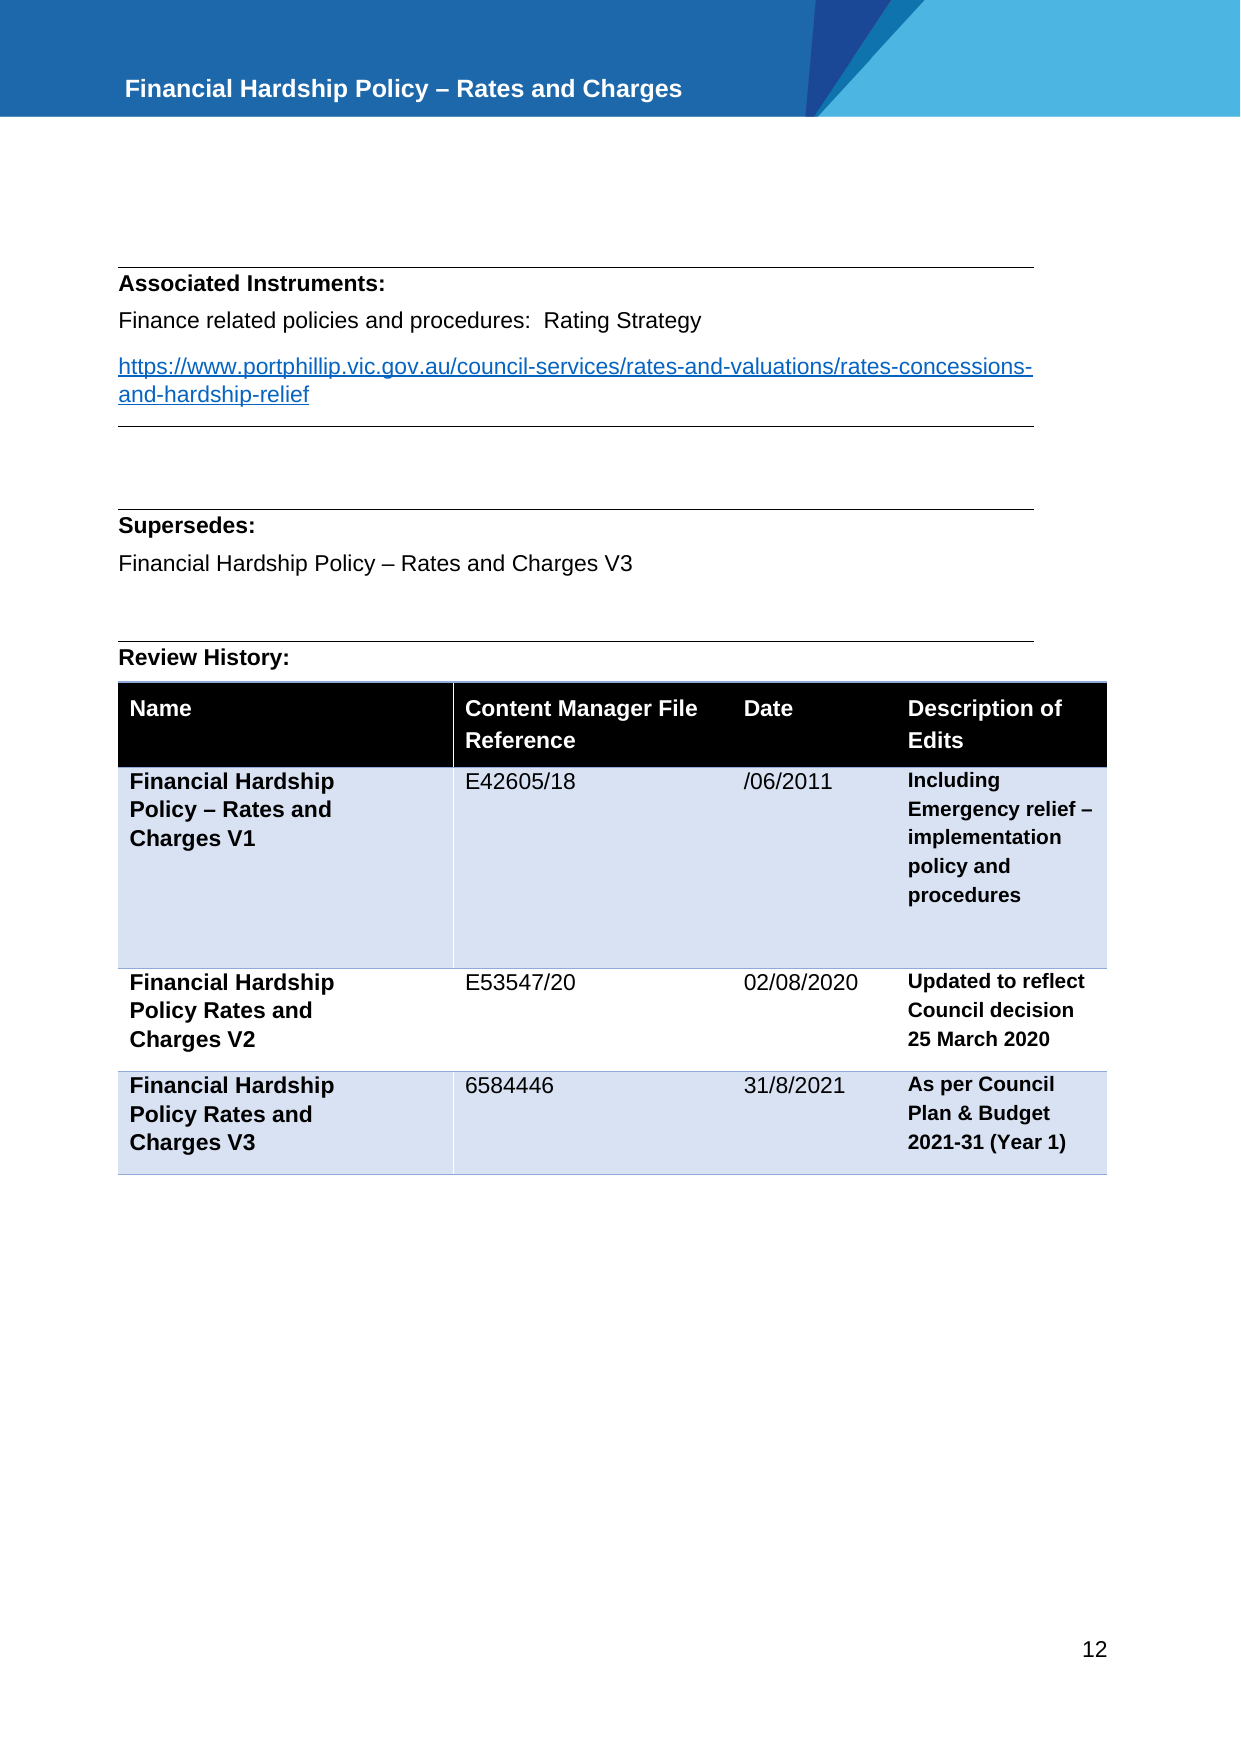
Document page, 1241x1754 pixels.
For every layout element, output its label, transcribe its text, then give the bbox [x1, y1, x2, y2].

table_header Description of Edits [896, 683, 1107, 767]
text Supersedes: [118, 510, 1034, 539]
text Finance related policies and procedures: Rating Strategy [118, 307, 1078, 334]
table_cell /06/2011 [732, 768, 896, 968]
table_cell Financial Hardship Policy Rates and Charges V3 [118, 1072, 453, 1174]
text https://www.portphillip.vic.gov.au/council-services/rates-and-valuations/rates-concessions-and-hardship-relief [118, 353, 1078, 407]
table_cell E53547/20 [454, 969, 732, 1071]
table_cell E42605/18 [454, 768, 732, 968]
table_cell 02/08/2020 [732, 969, 896, 1071]
table_cell Updated to reflect Council decision 25 March 2020 [896, 969, 1107, 1071]
table_cell As per Council Plan & Budget 2021-31 (Year 1) [896, 1072, 1107, 1174]
table_cell 31/8/2021 [732, 1072, 896, 1174]
text Financial Hardship Policy – Rates and Charges V3 [118, 550, 1048, 577]
table_header Name [118, 683, 453, 767]
table_cell 6584446 [454, 1072, 732, 1174]
table_header Content Manager File Reference [454, 683, 732, 767]
table_header Date [732, 683, 896, 767]
table_cell Including Emergency relief – implementation policy and procedures [896, 768, 1107, 968]
text Review History: [118, 642, 1034, 670]
table_cell Financial Hardship Policy Rates and Charges V2 [118, 969, 453, 1071]
text Associated Instruments: [118, 268, 1034, 296]
table_cell Financial Hardship Policy – Rates and Charges V1 [118, 768, 453, 968]
picture [0, 0, 1241, 118]
